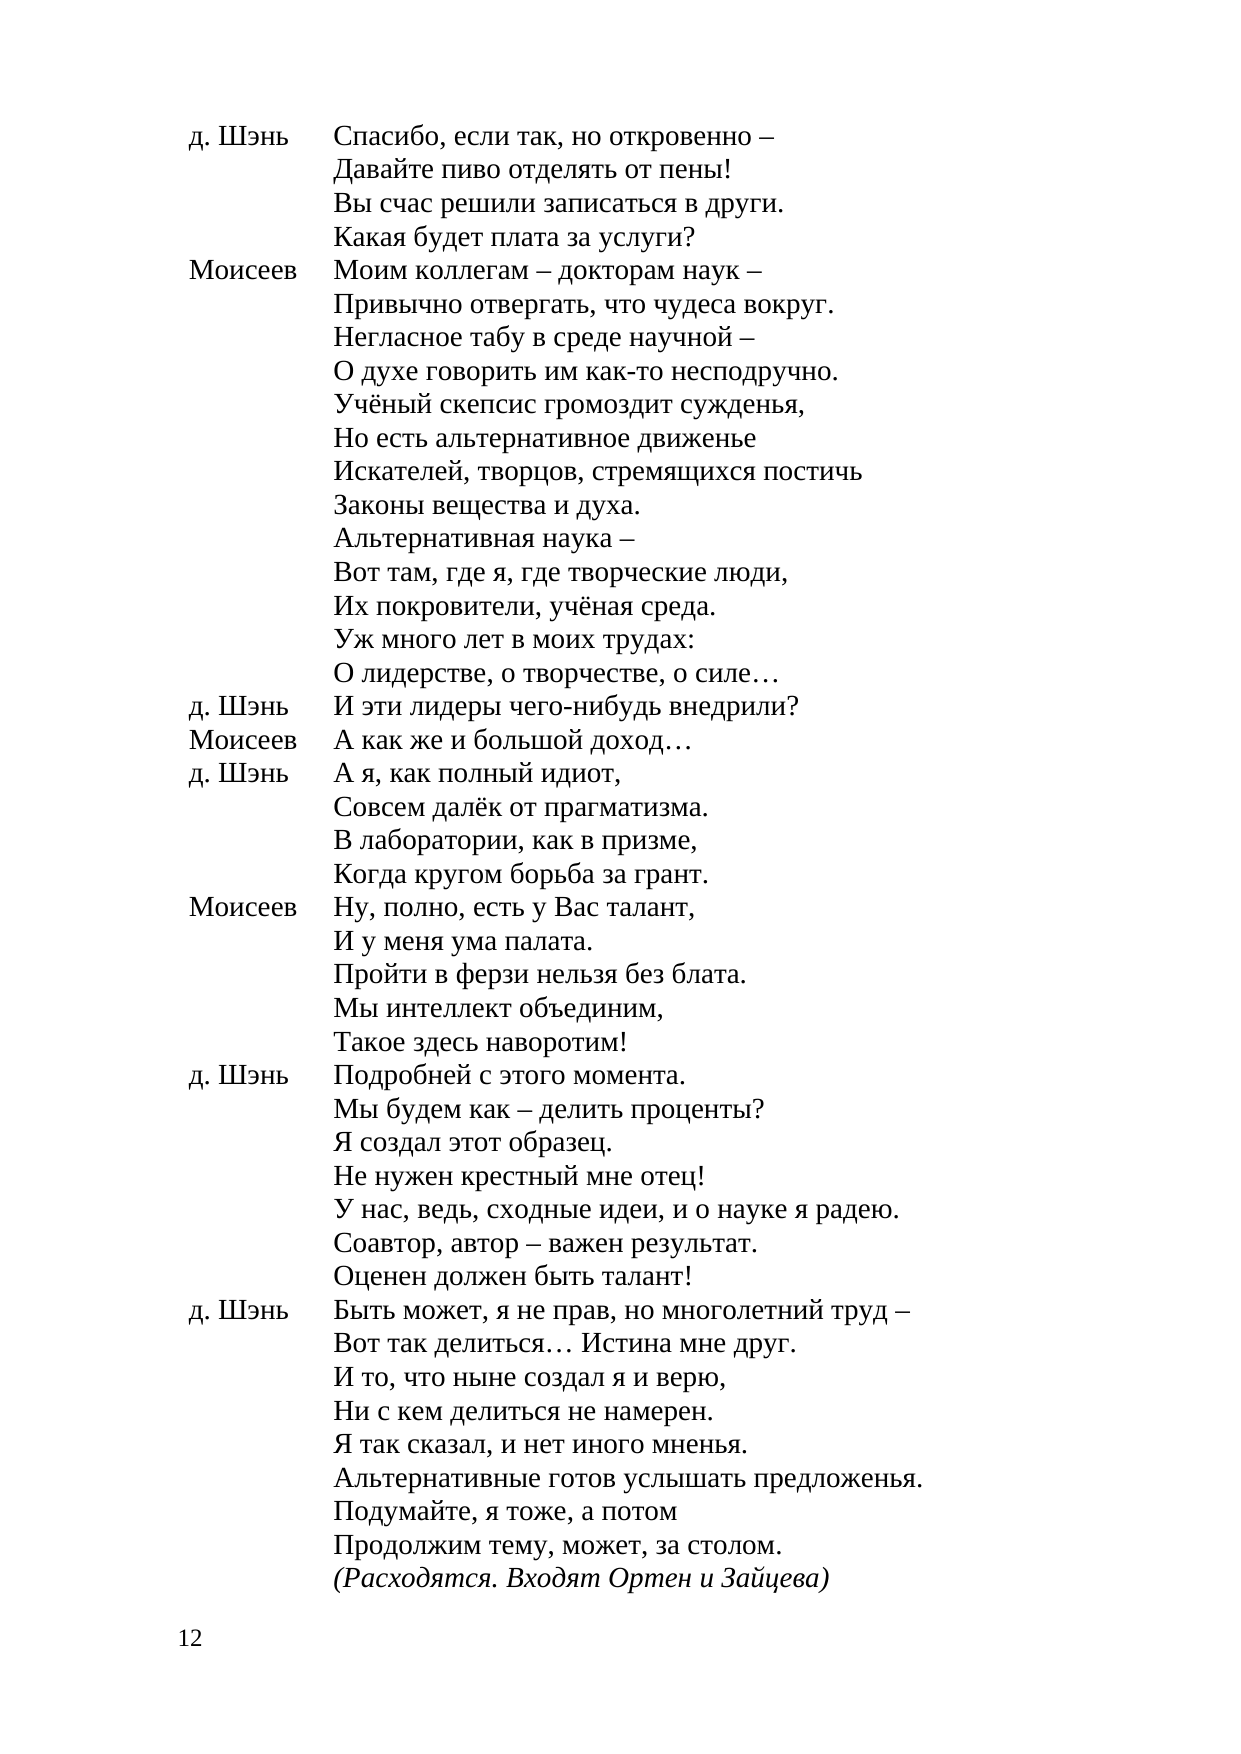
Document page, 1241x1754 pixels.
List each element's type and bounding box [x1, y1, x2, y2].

table_header [322, 118, 1117, 1594]
table_header [177, 118, 322, 1594]
